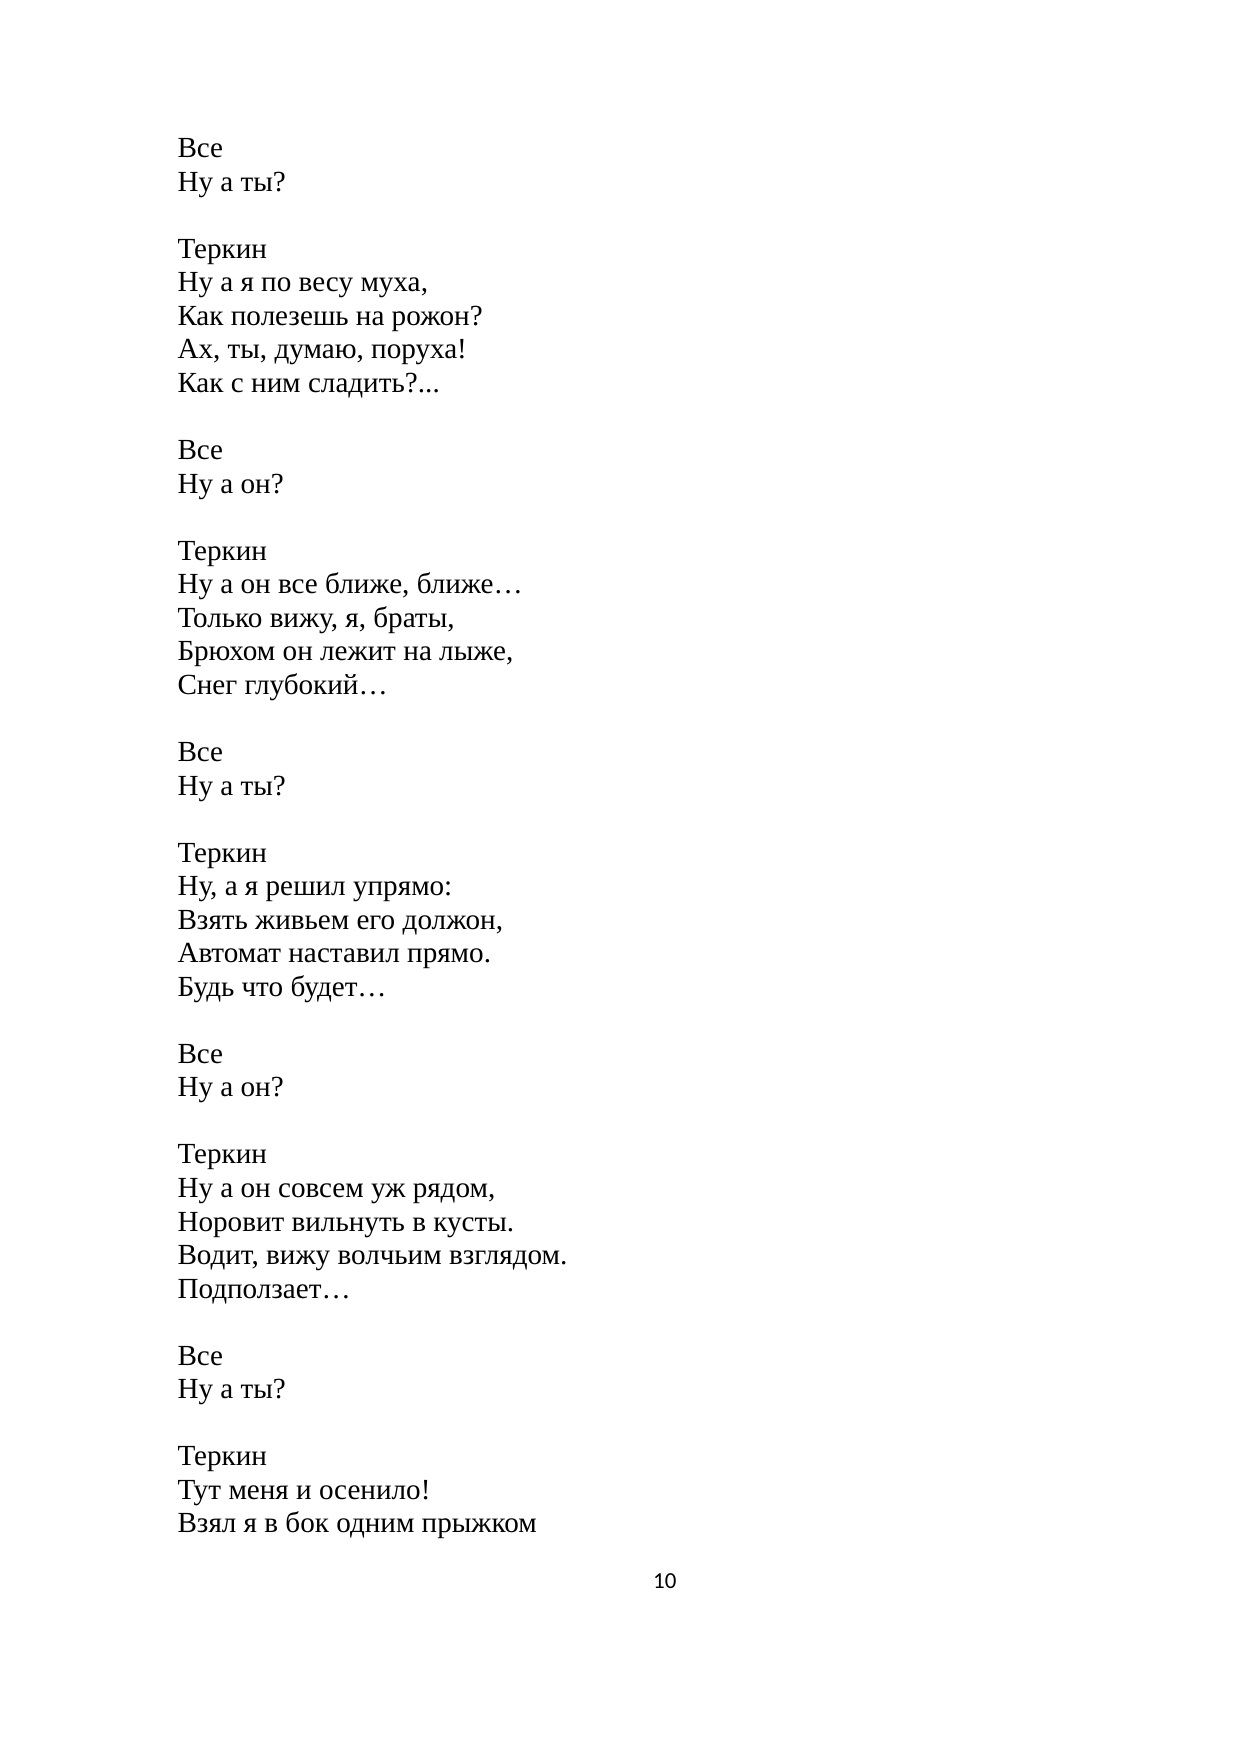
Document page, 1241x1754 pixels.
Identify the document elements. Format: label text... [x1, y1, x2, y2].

text Ну а я по весу муха, [177, 264, 1152, 298]
text Все [177, 130, 1152, 164]
text Тут меня и осенило! [177, 1472, 1152, 1506]
text Ну а он? [177, 466, 1152, 499]
text Как с ним сладить?... [177, 365, 1152, 399]
text Ну а ты? [177, 1371, 1152, 1405]
text Как полезешь на рожон? [177, 298, 1152, 332]
text Все [177, 1338, 1152, 1371]
text Ну а он совсем уж рядом, [177, 1170, 1152, 1204]
text Только вижу, я, браты, [177, 600, 1152, 633]
text Будь что будет… [177, 969, 1152, 1002]
text Взять живьем его должон, [177, 902, 1152, 935]
text Все [177, 1036, 1152, 1069]
text Ну а он все ближе, ближе… [177, 566, 1152, 600]
text Теркин [177, 1438, 1152, 1472]
text Водит, вижу волчьим взглядом. [177, 1237, 1152, 1271]
text Ах, ты, думаю, поруха! [177, 332, 1152, 365]
text Снег глубокий… [177, 667, 1152, 701]
text Теркин [177, 533, 1152, 566]
text Ну а он? [177, 1069, 1152, 1103]
text Теркин [177, 1137, 1152, 1170]
text Норовит вильнуть в кусты. [177, 1204, 1152, 1237]
text Автомат наставил прямо. [177, 935, 1152, 969]
text Взял я в бок одним прыжком [177, 1506, 1152, 1539]
text Ну а ты? [177, 164, 1152, 197]
text Ну а ты? [177, 768, 1152, 801]
text Все [177, 432, 1152, 466]
text Теркин [177, 231, 1152, 264]
text Подползает… [177, 1271, 1152, 1304]
text Брюхом он лежит на лыже, [177, 633, 1152, 667]
text Ну, а я решил упрямо: [177, 868, 1152, 902]
text Теркин [177, 835, 1152, 868]
text Все [177, 734, 1152, 768]
